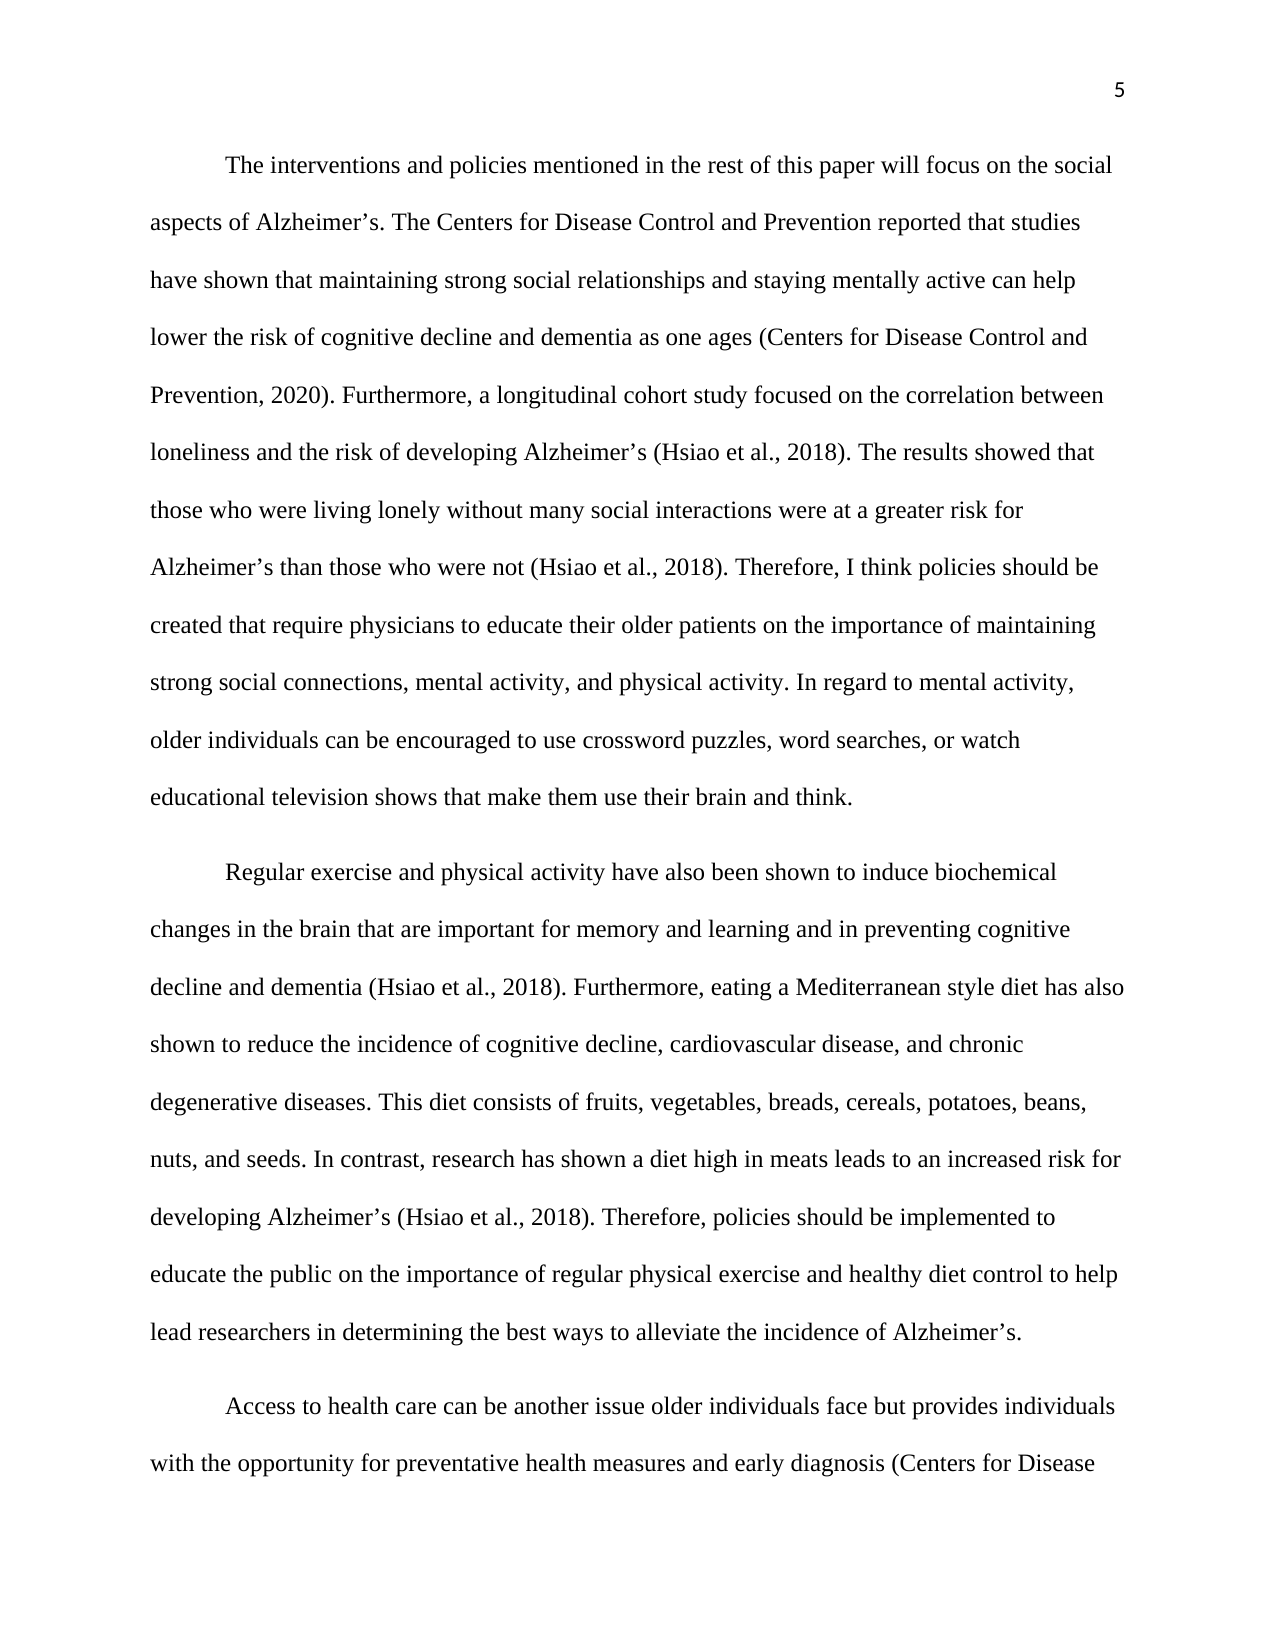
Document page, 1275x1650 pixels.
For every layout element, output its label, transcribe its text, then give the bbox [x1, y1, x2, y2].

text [150, 1391, 1125, 1477]
text The interventions and policies mentioned in the rest of this paper will focus on the social aspects of Alzheimer’s. The Centers for Disease Control and Prevention reported that studies have shown that maintaining strong social relationships and staying mentally active can help lower the risk of cognitive decline and dementia as one ages (Centers for Disease Control and Prevention, 2020). Furthermore, a longitudinal cohort study focused on the correlation between loneliness and the risk of developing Alzheimer’s (Hsiao et al., 2018). The results showed that those who were living lonely without many social interactions were at a greater risk for Alzheimer’s than those who were not (Hsiao et al., 2018). Therefore, I think policies should be created that require physicians to educate their older patients on the importance of maintaining strong social connections, mental activity, and physical activity. In regard to mental activity, older individuals can be encouraged to use crossword puzzles, word searches, or watch educational television shows that make them use their brain and think. [150, 150, 1125, 811]
text Regular exercise and physical activity have also been shown to induce biochemical changes in the brain that are important for memory and learning and in preventing cognitive decline and dementia (Hsiao et al., 2018). Furthermore, eating a Mediterranean style diet has also shown to reduce the incidence of cognitive decline, cardiovascular disease, and chronic degenerative diseases. This diet consists of fruits, vegetables, breads, cereals, potatoes, beans, nuts, and seeds. In contrast, research has shown a diet high in meats leads to an increased risk for developing Alzheimer’s (Hsiao et al., 2018). Therefore, policies should be implemented to educate the public on the importance of regular physical exercise and healthy diet control to help lead researchers in determining the best ways to alleviate the incidence of Alzheimer’s. [150, 857, 1125, 1345]
